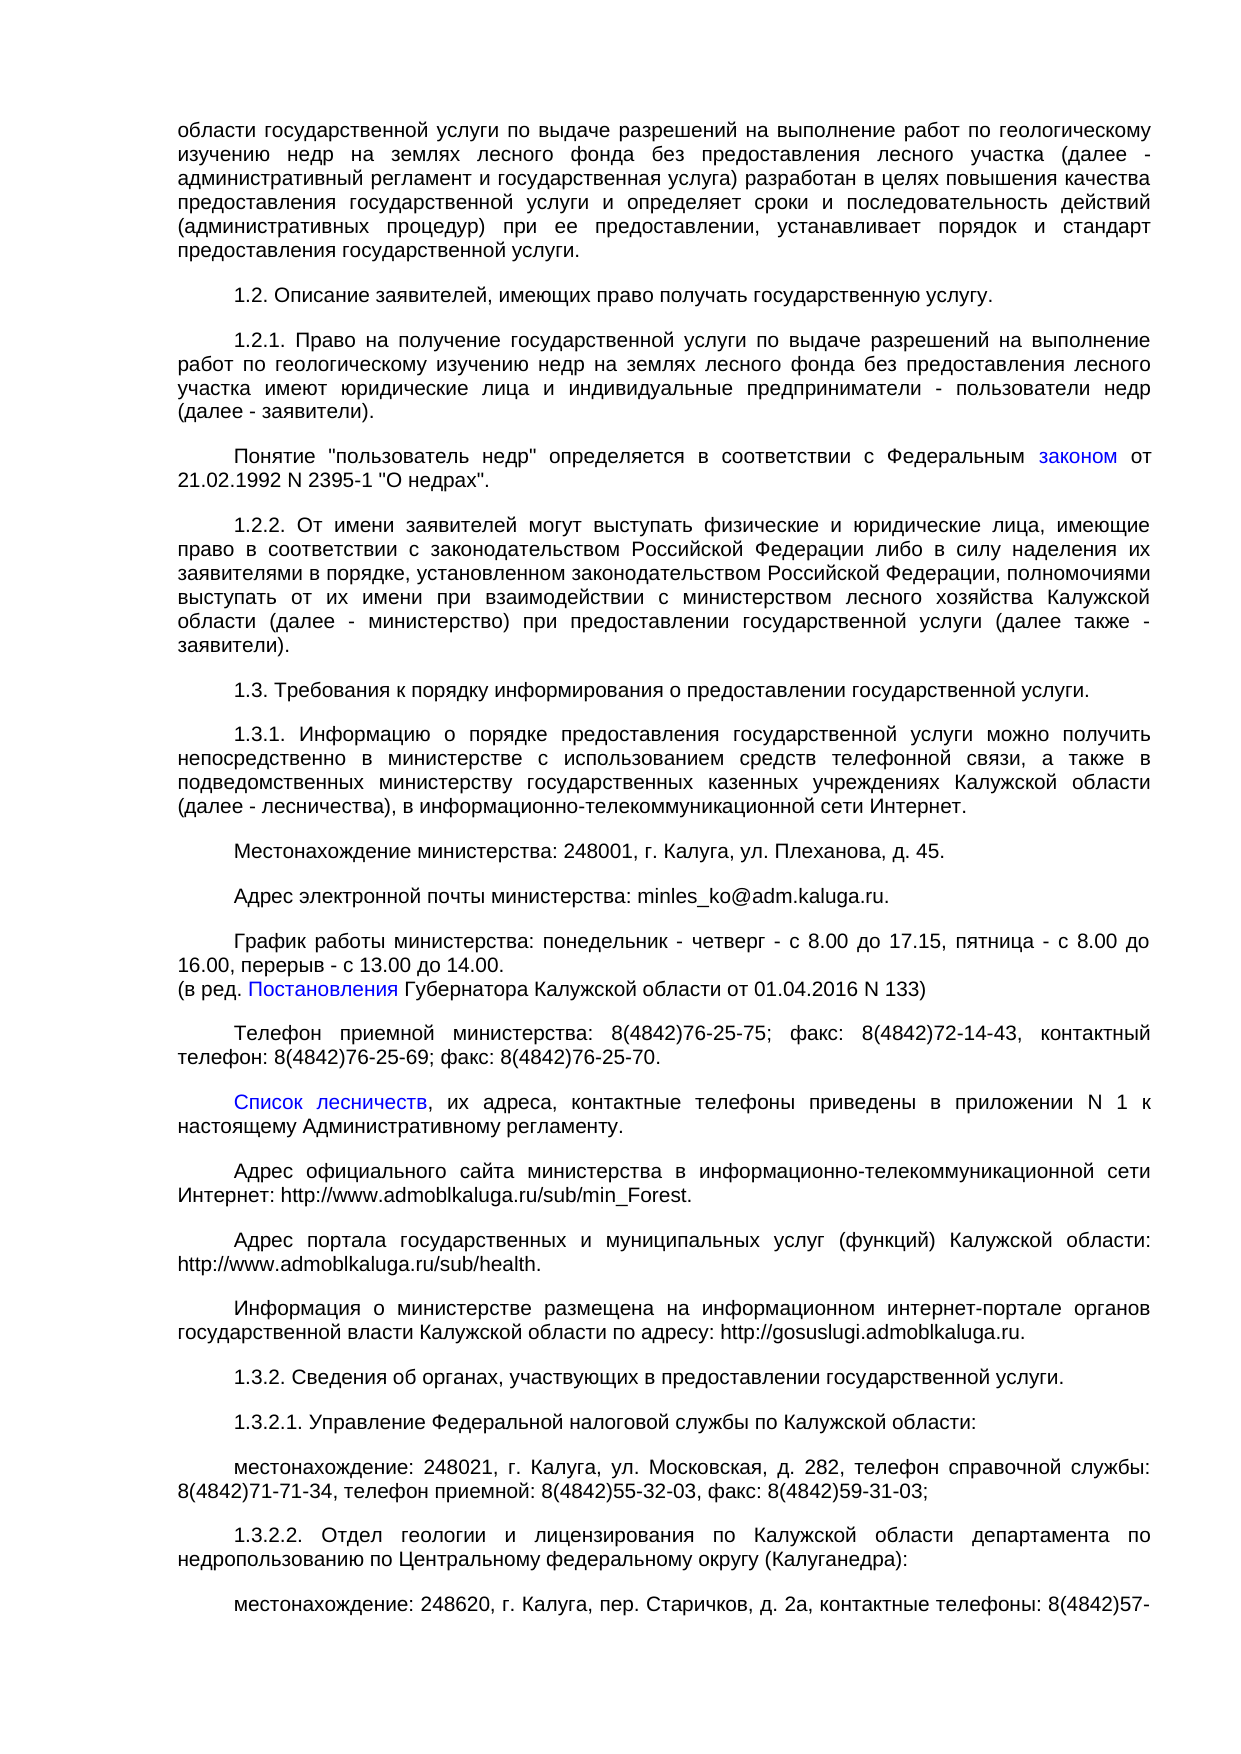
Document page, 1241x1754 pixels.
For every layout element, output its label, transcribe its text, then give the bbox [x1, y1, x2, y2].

text Адрес официального сайта министерства в информационно-телекоммуникационной сети Интернет: http://www.admoblkaluga.ru/sub/min_Forest. [177, 1159, 1152, 1207]
text Список лесничеств, их адреса, контактные телефоны приведены в приложении N 1 к настоящему Административному регламенту. [177, 1090, 1152, 1138]
text Местонахождение министерства: 248001, г. Калуга, ул. Плеханова, д. 45. [177, 839, 1152, 863]
text 1.2. Описание заявителей, имеющих право получать государственную услугу. [177, 283, 1152, 307]
text Адрес портала государственных и муниципальных услуг (функций) Калужской области: http://www.admoblkaluga.ru/sub/health. [177, 1227, 1152, 1275]
text 1.2.1. Право на получение государственной услуги по выдаче разрешений на выполнение работ по геологическому изучению недр на землях лесного фонда без предоставления лесного участка имеют юридические лица и индивидуальные предприниматели - пользователи недр (далее - заявители). [177, 327, 1152, 423]
text 1.3.1. Информацию о порядке предоставления государственной услуги можно получить непосредственно в министерстве с использованием средств телефонной связи, а также в подведомственных министерству государственных казенных учреждениях Калужской области (далее - лесничества), в информационно-телекоммуникационной сети Интернет. [177, 722, 1152, 818]
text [177, 118, 1152, 262]
text 1.3.2.2. Отдел геологии и лицензирования по Калужской области департамента по недропользованию по Центральному федеральному округу (Калуганедра): [177, 1523, 1152, 1571]
text 1.3.2. Сведения об органах, участвующих в предоставлении государственной услуги. [177, 1365, 1152, 1389]
text местонахождение: 248021, г. Калуга, ул. Московская, д. 282, телефон справочной службы: 8(4842)71-71-34, телефон приемной: 8(4842)55-32-03, факс: 8(4842)59-31-03; [177, 1454, 1152, 1502]
text Информация о министерстве размещена на информационном интернет-портале органов государственной власти Калужской области по адресу: http://gosuslugi.admoblkaluga.ru. [177, 1296, 1152, 1344]
text График работы министерства: понедельник - четверг - с 8.00 до 17.15, пятница - с 8.00 до 16.00, перерыв - с 13.00 до 14.00. [177, 928, 1152, 976]
text (в ред. Постановления Губернатора Калужской области от 01.04.2016 N 133) [177, 976, 1152, 1000]
text Телефон приемной министерства: 8(4842)76-25-75; факс: 8(4842)72-14-43, контактный телефон: 8(4842)76-25-69; факс: 8(4842)76-25-70. [177, 1021, 1152, 1069]
text Понятие "пользователь недр" определяется в соответствии с Федеральным законом от 21.02.1992 N 2395-1 "О недрах". [177, 444, 1152, 492]
text Адрес электронной почты министерства: minles_ko@adm.kaluga.ru. [177, 884, 1152, 908]
text 1.3.2.1. Управление Федеральной налоговой службы по Калужской области: [177, 1410, 1152, 1434]
text 1.3. Требования к порядку информирования о предоставлении государственной услуги. [177, 677, 1152, 701]
text 1.2.2. От имени заявителей могут выступать физические и юридические лица, имеющие право в соответствии с законодательством Российской Федерации либо в силу наделения их заявителями в порядке, установленном законодательством Российской Федерации, полномочиями выступать от их имени при взаимодействии с министерством лесного хозяйства Калужской области (далее - министерство) при предоставлении государственной услуги (далее также - заявители). [177, 513, 1152, 657]
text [177, 1592, 1152, 1616]
